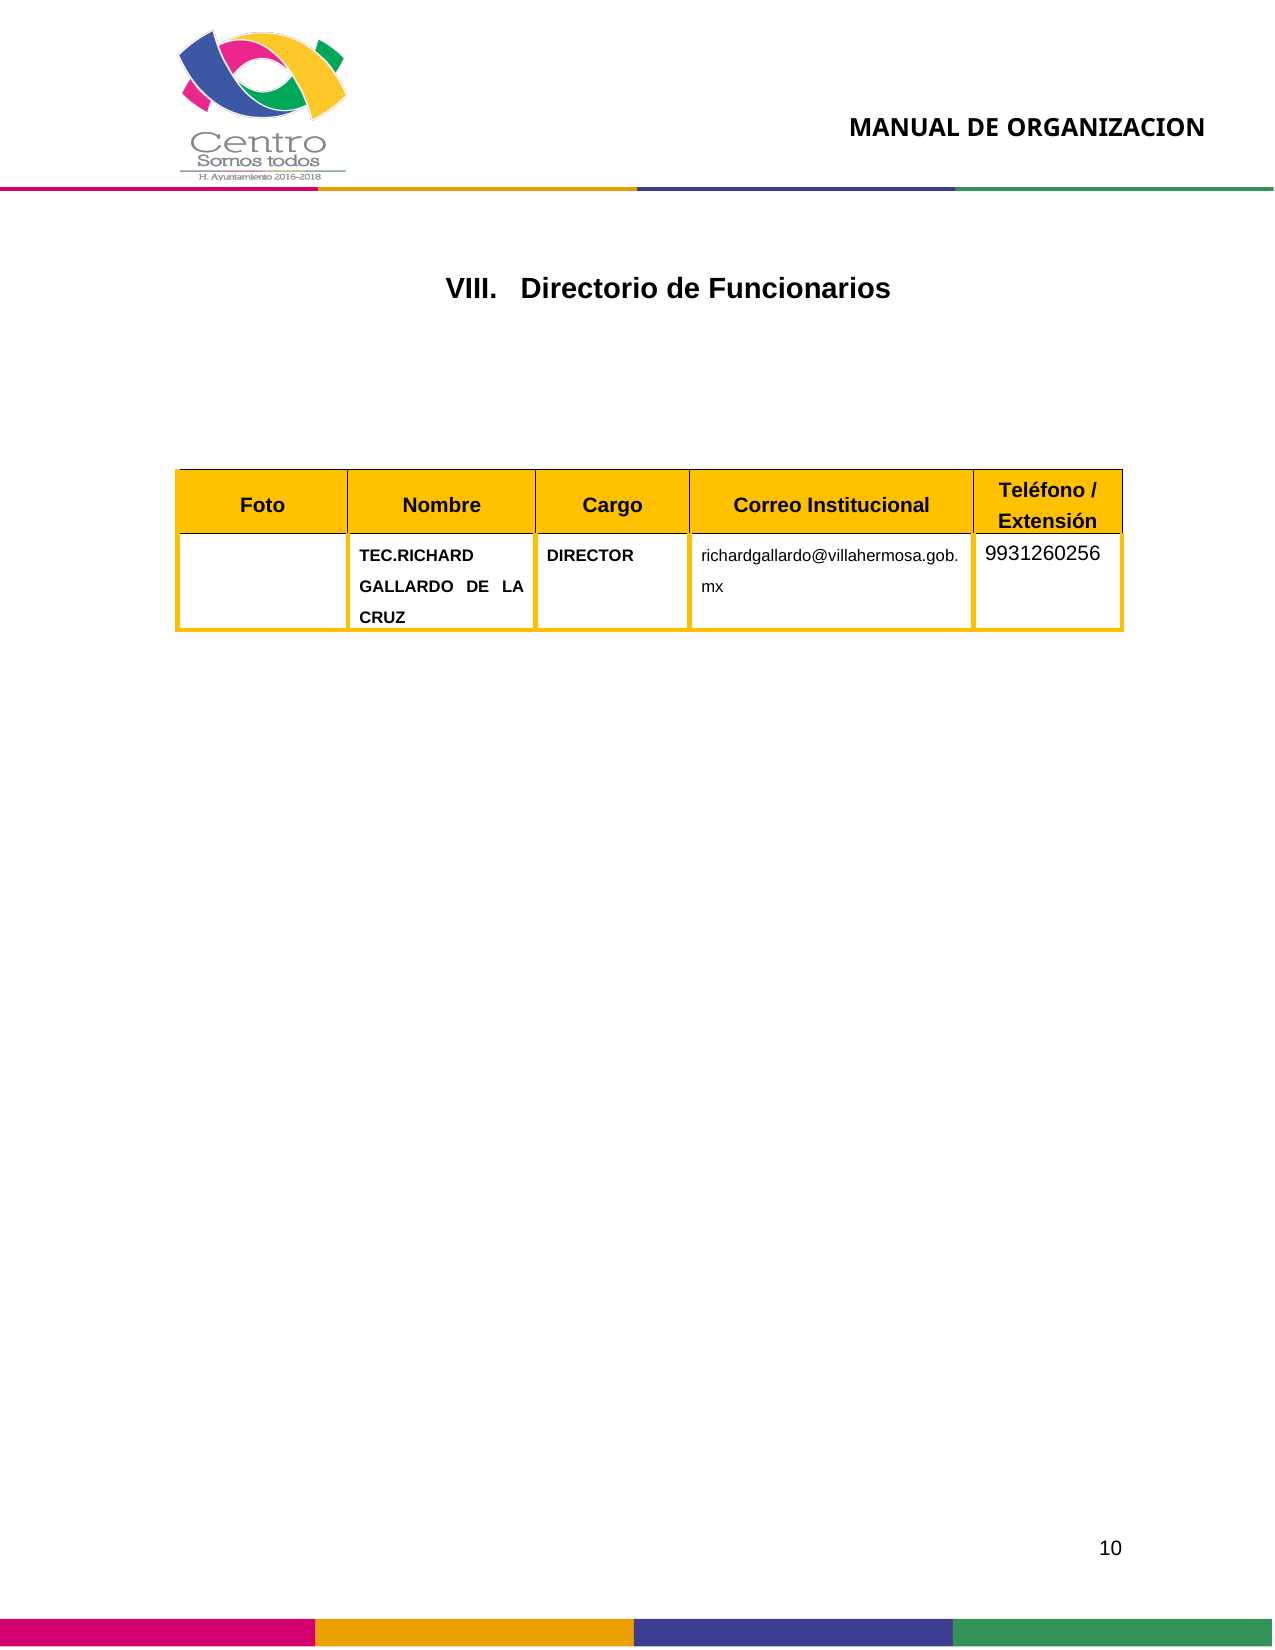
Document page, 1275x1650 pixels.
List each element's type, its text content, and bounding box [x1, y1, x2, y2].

table_header Teléfono / Extensión [974, 470, 1122, 533]
table_header Nombre [348, 470, 535, 533]
table_header Foto [180, 470, 347, 533]
table_cell 9931260256 [976, 534, 1120, 627]
list Directorio de Funcionarios [215, 271, 1122, 305]
picture [177, 29, 348, 181]
table_cell TEC.RICHARD GALLARDO DE LA CRUZ [350, 534, 533, 627]
table_header Cargo [536, 470, 689, 533]
table_cell DIRECTOR [538, 534, 687, 627]
table_cell [180, 534, 346, 627]
picture [0, 187, 1273, 191]
table_cell richardgallardo@villahermosa.gob.mx [692, 534, 971, 627]
table_header Correo Institucional [690, 470, 973, 533]
